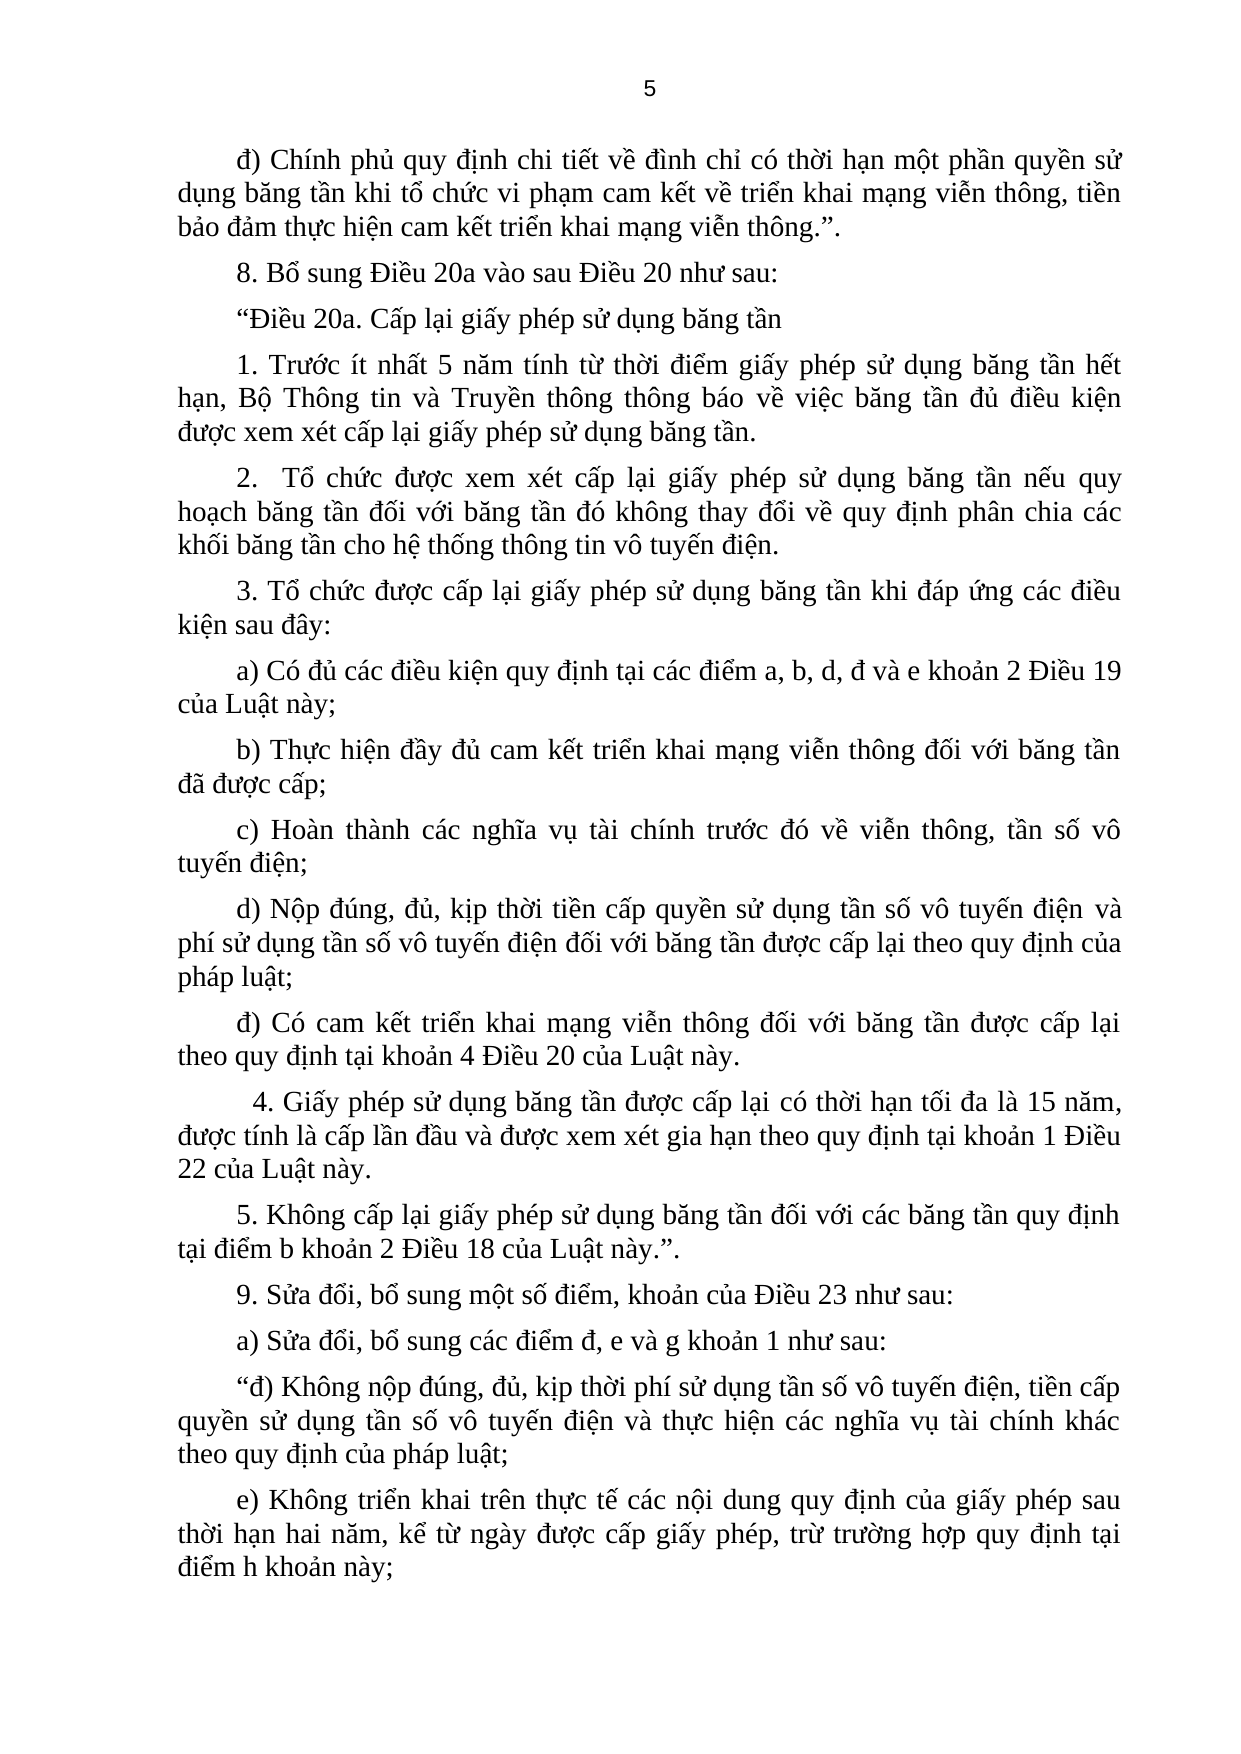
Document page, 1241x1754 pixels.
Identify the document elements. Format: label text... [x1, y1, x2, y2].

text d) Nộp đúng, đủ, kịp thời tiền cấp quyền sử dụng tần số vô tuyến điện và phí sử dụng tần số vô tuyến điện đối với băng tần được cấp lại theo quy định của pháp luật; [177, 892, 1122, 992]
text b) Thực hiện đầy đủ cam kết triển khai mạng viễn thông đối với băng tần đã được cấp; [177, 732, 1122, 799]
text đ) Có cam kết triển khai mạng viễn thông đối với băng tần được cấp lại theo quy định tại khoản 4 Điều 20 của Luật này. [177, 1005, 1122, 1072]
text 1. Trước ít nhất 5 năm tính từ thời điểm giấy phép sử dụng băng tần hết hạn, Bộ Thông tin và Truyền thông thông báo về việc băng tần đủ điều kiện được xem xét cấp lại giấy phép sử dụng băng tần. [177, 347, 1122, 448]
list Sửa đổi, bổ sung một số điểm, khoản của Điều 23 như sau: [177, 1277, 1122, 1311]
text a) Sửa đổi, bổ sung các điểm đ, e và g khoản 1 như sau: [177, 1323, 1122, 1357]
text a) Có đủ các điều kiện quy định tại các điểm a, b, d, đ và e khoản 2 Điều 19 của Luật này; [177, 653, 1122, 720]
text 3. Tổ chức được cấp lại giấy phép sử dụng băng tần khi đáp ứng các điều kiện sau đây: [177, 573, 1122, 640]
text đ) Chính phủ quy định chi tiết về đình chỉ có thời hạn một phần quyền sử dụng băng tần khi tổ chức vi phạm cam kết về triển khai mạng viễn thông, tiền bảo đảm thực hiện cam kết triển khai mạng viễn thông.”. [177, 142, 1122, 242]
text 5. Không cấp lại giấy phép sử dụng băng tần đối với các băng tần quy định tại điểm b khoản 2 Điều 18 của Luật này.”. [177, 1197, 1122, 1264]
text e) Không triển khai trên thực tế các nội dung quy định của giấy phép sau thời hạn hai năm, kể từ ngày được cấp giấy phép, trừ trường hợp quy định tại điểm h khoản này; [177, 1482, 1122, 1583]
text 2. Tổ chức được xem xét cấp lại giấy phép sử dụng băng tần nếu quy hoạch băng tần đối với băng tần đó không thay đổi về quy định phân chia các khối băng tần cho hệ thống thông tin vô tuyến điện. [177, 460, 1122, 561]
list Bổ sung Điều 20a vào sau Điều 20 như sau: [177, 255, 1122, 288]
text “đ) Không nộp đúng, đủ, kịp thời phí sử dụng tần số vô tuyến điện, tiền cấp quyền sử dụng tần số vô tuyến điện và thực hiện các nghĩa vụ tài chính khác theo quy định của pháp luật; [177, 1369, 1122, 1470]
text c) Hoàn thành các nghĩa vụ tài chính trước đó về viễn thông, tần số vô tuyến điện; [177, 812, 1122, 879]
text 4. Giấy phép sử dụng băng tần được cấp lại có thời hạn tối đa là 15 năm, được tính là cấp lần đầu và được xem xét gia hạn theo quy định tại khoản 1 Điều 22 của Luật này. [177, 1084, 1122, 1185]
text “Điều 20a. Cấp lại giấy phép sử dụng băng tần [177, 301, 1122, 334]
